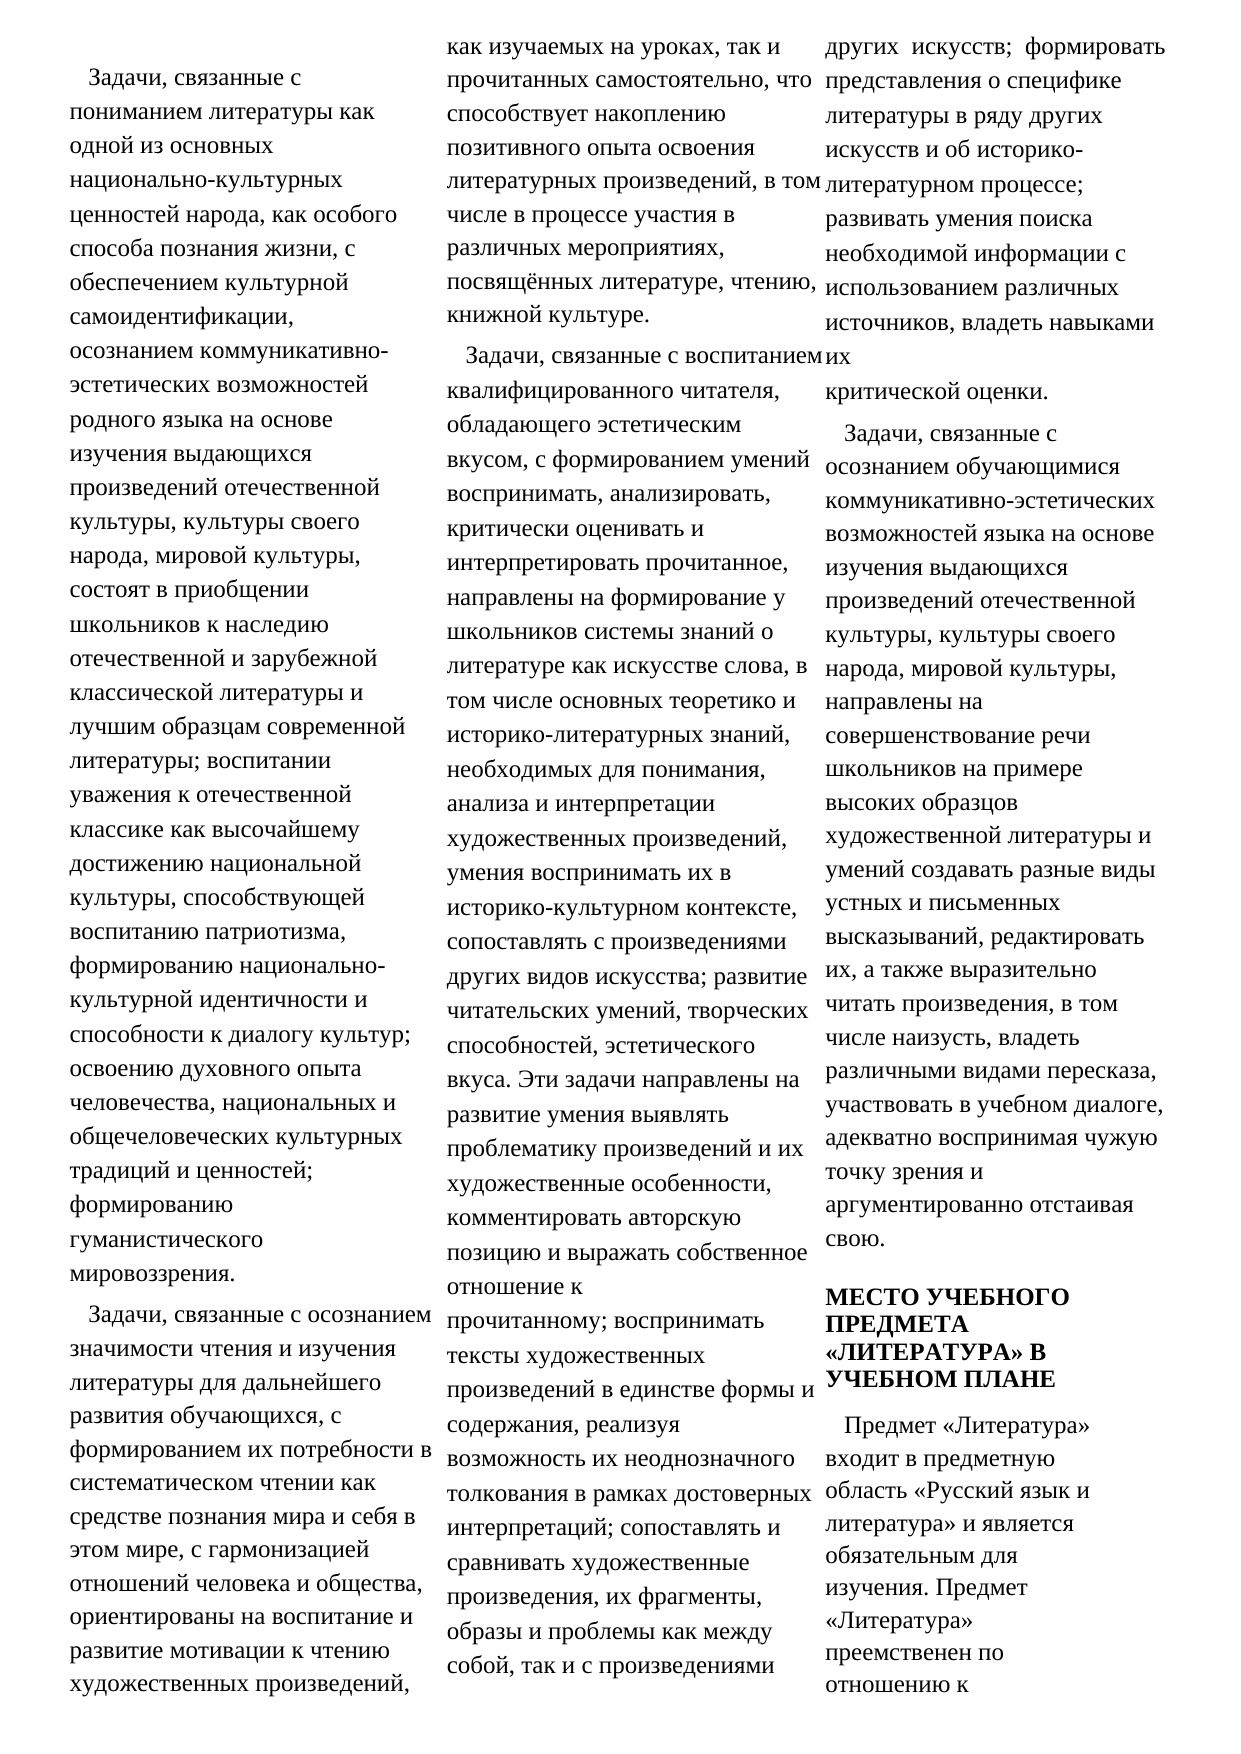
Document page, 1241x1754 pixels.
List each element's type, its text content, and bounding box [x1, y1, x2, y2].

text МЕСТО УЧЕБНОГО ПРЕДМЕТА «ЛИТЕРАТУРА» В УЧЕБНОМ ПЛАНЕ [825, 1284, 1168, 1393]
text Задачи, связанные с воспитанием квалифицированного читателя, обладающего эстетическим вкусом, с формированием умений воспринимать, анализировать, критически оценивать и интерпретировать прочитанное, направлены на формирование у школьников системы знаний о литературе как искусстве слова, в том числе основных теоретико и историко-литературных знаний, необходимых для понимания, анализа и интерпретации художественных произведений, умения воспринимать их в историко-культурном контексте, сопоставлять с произведениями других видов искусства; развитие читательских умений, творческих способностей, эстетического вкуса. Эти задачи направлены на развитие умения выявлять проблематику произведений и их художественные особенности, комментировать авторскую позицию и выражать собственное отношение к прочитанному; воспринимать тексты художественных произведений в единстве формы и содержания, реализуя возможность их неоднозначного толкования в рамках достоверных интерпретаций; сопоставлять и сравнивать художественные произведения, их фрагменты, образы и проблемы как между собой, так и с произведениями других искусств; формировать представления о специфике литературы в ряду других искусств и об историко-литературном процессе; развивать умения поиска необходимой информации с использованием различных источников, владеть навыками их критической оценки. [447, 31, 1168, 1679]
text Задачи, связанные с осознанием обучающимися коммуникативно-эстетических возможностей языка на основе изучения выдающихся произведений отечественной культуры, культуры своего народа, мировой культуры, направлены на совершенствование речи школьников на примере высоких образцов художественной литературы и умений создавать разные виды устных и письменных высказываний, редактировать их, а также выразительно читать произведения, в том числе наизусть, владеть различными видами пересказа, участвовать в учебном диалоге, адекватно воспринимая чужую точку зрения и аргументированно отстаивая свою. [825, 418, 1168, 1252]
text Задачи, связанные с пониманием литературы как одной из основных национально-культурных ценностей народа, как особого способа познания жизни, с обеспечением культурной самоидентификации, осознанием коммуникативно-эстетических возможностей родного языка на основе изучения выдающихся произведений отечественной культуры, культуры своего народа, мировой культуры, состоят в приобщении школьников к наследию отечественной и зарубежной классической литературы и лучшим образцам современной литературы; воспитании уважения к отечественной классике как высочайшему достижению национальной культуры, способствующей воспитанию патриотизма, формированию национально-культурной идентичности и способности к диалогу культур; освоению духовного опыта человечества, национальных и общечеловеческих культурных традиций и ценностей; формированию гуманистического мировоззрения. [69, 62, 417, 1287]
text Задачи, связанные с осознанием значимости чтения и изучения литературы для дальнейшего развития обучающихся, с формированием их потребности в систематическом чтении как средстве познания мира и себя в этом мире, с гармонизацией отношений человека и общества, ориентированы на воспитание и развитие мотивации к чтению художественных произведений, как изучаемых на уроках, так и прочитанных самостоятельно, что способствует накоплению позитивного опыта освоения литературных произведений, в том числе в процессе участия в различных мероприятиях, посвящённых литературе, чтению, книжной культуре. [447, 31, 825, 328]
text Задачи, связанные с осознанием значимости чтения и изучения литературы для дальнейшего развития обучающихся, с формированием их потребности в систематическом чтении как средстве познания мира и себя в этом мире, с гармонизацией отношений человека и общества, ориентированы на воспитание и развитие мотивации к чтению художественных произведений, как изучаемых на уроках, так и прочитанных самостоятельно, что способствует накоплению позитивного опыта освоения литературных произведений, в том числе в процессе участия в различных мероприятиях, посвящённых литературе, чтению, книжной культуре. [69, 1299, 447, 1697]
